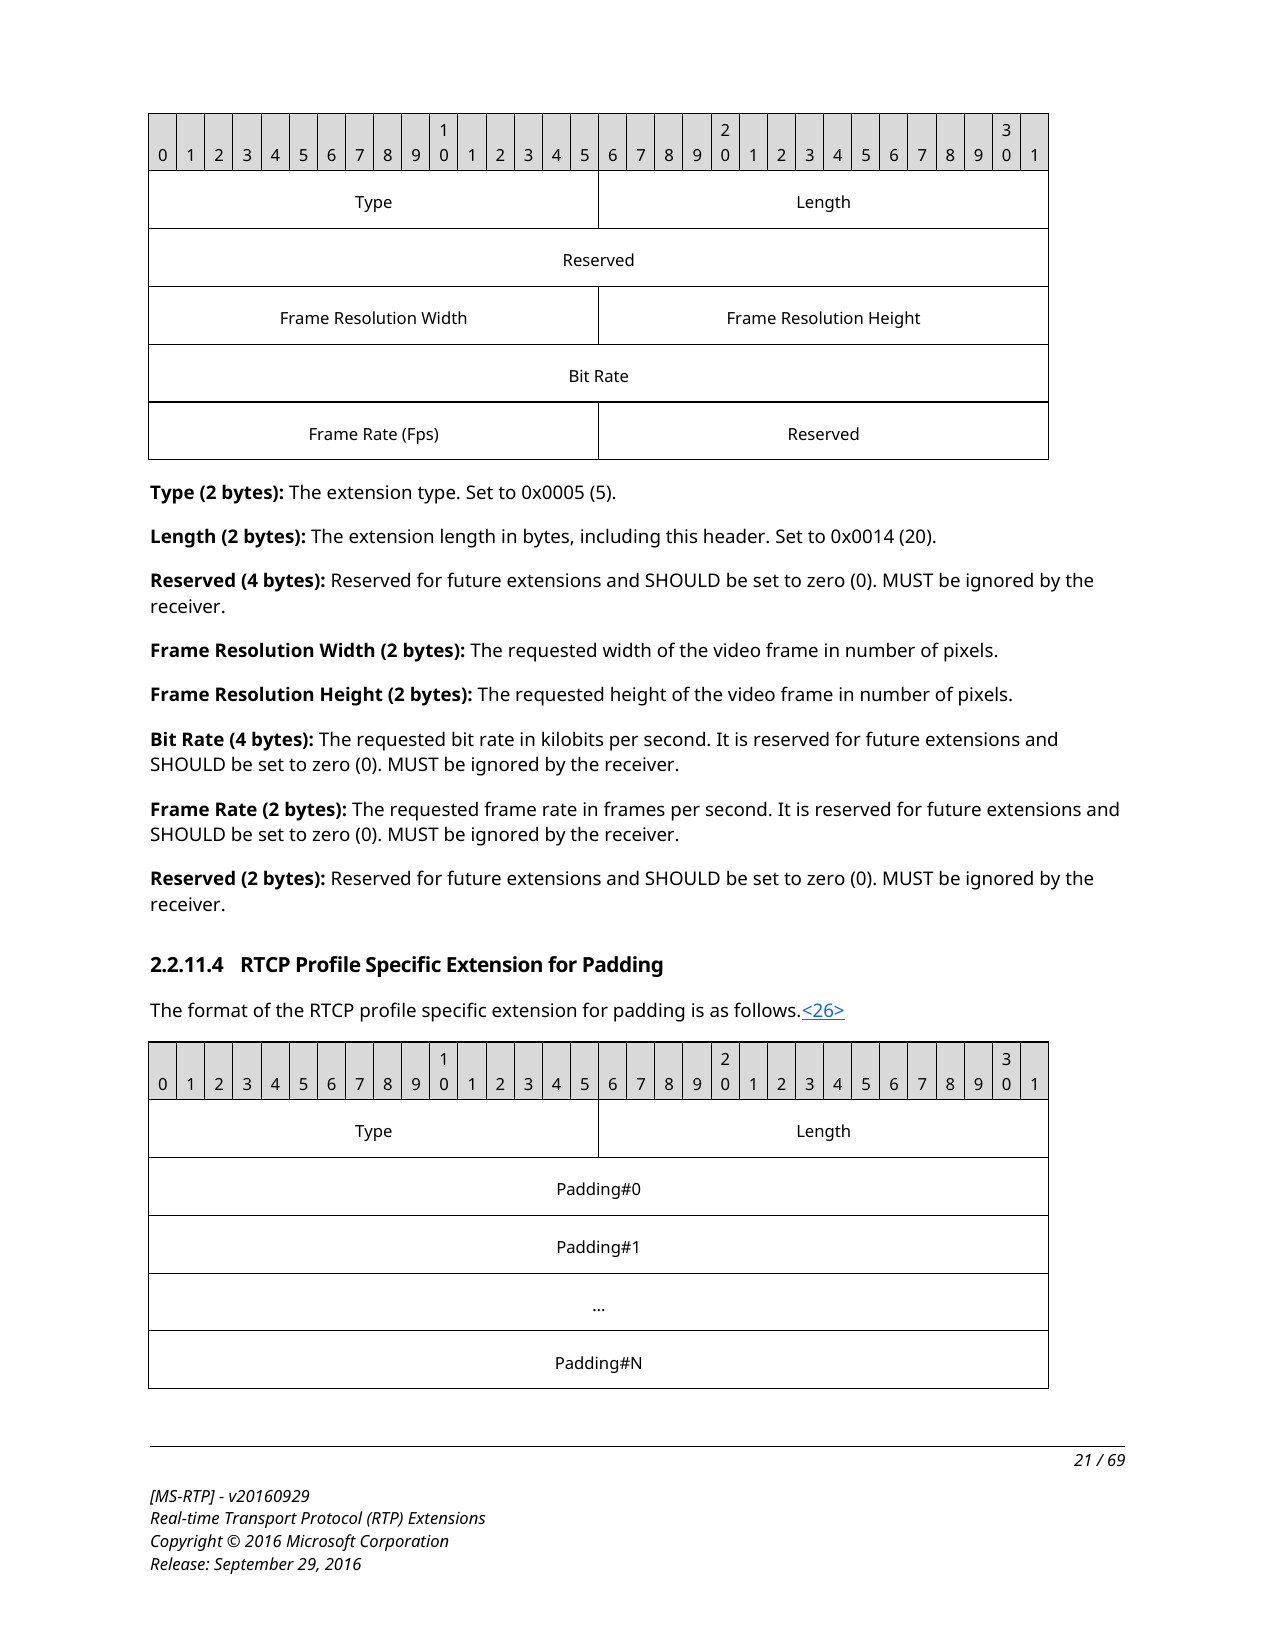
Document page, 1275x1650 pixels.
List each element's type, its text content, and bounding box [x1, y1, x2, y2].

table_header 5 [571, 1043, 598, 1099]
table_cell … [149, 1274, 1048, 1330]
text Type (2 bytes): The extension type. Set to 0x0005 (5). [150, 479, 1125, 505]
text The format of the RTCP profile specific extension for padding is as follows.<26> [150, 997, 1125, 1023]
table_header 8 [937, 1043, 964, 1099]
table_header 1 [740, 1043, 767, 1099]
table_header 3 [515, 1043, 542, 1099]
table_header 6 [318, 114, 345, 170]
table_header 9 [402, 114, 429, 170]
table_header 3 0 [993, 114, 1020, 170]
table_header 2 [205, 114, 232, 170]
table_header 2 0 [712, 114, 739, 170]
table_header 1 [177, 1043, 204, 1099]
text Reserved (2 bytes): Reserved for future extensions and SHOULD be set to zero (0). MUST be ignored by the receiver. [150, 866, 1125, 917]
table_header 1 [740, 114, 767, 170]
text Length (2 bytes): The extension length in bytes, including this header. Set to 0x0014 (20). [150, 523, 1125, 549]
table_header 2 [487, 1043, 514, 1099]
text Frame Resolution Height (2 bytes): The requested height of the video frame in number of pixels. [150, 682, 1125, 707]
table_cell Type [149, 171, 598, 228]
table_header 1 0 [430, 114, 457, 170]
table_header 4 [543, 1043, 570, 1099]
table_header 7 [346, 1043, 373, 1099]
table_header 9 [683, 1043, 711, 1099]
subtitle RTCP Profile Specific Extension for Padding [150, 950, 1125, 978]
table_cell Padding#N [149, 1331, 1048, 1388]
table_header 0 [149, 114, 176, 170]
table_header 2 [205, 1043, 232, 1099]
text Frame Rate (2 bytes): The requested frame rate in frames per second. It is reserved for future extensions and SHOULD be set to zero (0). MUST be ignored by the receiver. [150, 796, 1125, 847]
table_header 0 [149, 1043, 176, 1099]
table_header 6 [599, 114, 626, 170]
table_header 8 [374, 1043, 401, 1099]
table_cell Reserved [149, 229, 1048, 286]
table_header 9 [683, 114, 711, 170]
table_header 7 [908, 114, 936, 170]
table_header 7 [627, 114, 654, 170]
table_header 8 [937, 114, 964, 170]
table_header 3 0 [993, 1043, 1020, 1099]
table_header 1 0 [430, 1043, 457, 1099]
table_header 4 [262, 1043, 289, 1099]
table_header 8 [374, 114, 401, 170]
table_header 5 [852, 114, 879, 170]
table_header 1 [1021, 114, 1048, 170]
table_cell Reserved [599, 403, 1048, 459]
table_header 1 [1021, 1043, 1048, 1099]
table_header 3 [796, 114, 823, 170]
table_cell Bit Rate [149, 345, 1048, 401]
table_cell Padding#0 [149, 1158, 1048, 1214]
table_header 2 [768, 114, 795, 170]
table_header 4 [543, 114, 570, 170]
table_cell Frame Resolution Width [149, 287, 598, 343]
table_header 1 [177, 114, 204, 170]
text Frame Resolution Width (2 bytes): The requested width of the video frame in number of pixels. [150, 637, 1125, 663]
table_header 6 [318, 1043, 345, 1099]
table_header 3 [233, 1043, 261, 1099]
table_header 9 [965, 1043, 992, 1099]
table_header 5 [290, 1043, 317, 1099]
table_header 7 [908, 1043, 936, 1099]
table_header 8 [655, 1043, 682, 1099]
table_header 4 [262, 114, 289, 170]
table_header 4 [824, 114, 851, 170]
table_header 6 [599, 1043, 626, 1099]
table_header 3 [515, 114, 542, 170]
table_header 7 [346, 114, 373, 170]
table_header 4 [824, 1043, 851, 1099]
text Bit Rate (4 bytes): The requested bit rate in kilobits per second. It is reserved for future extensions and SHOULD be set to zero (0). MUST be ignored by the receiver. [150, 726, 1125, 777]
table_cell Frame Resolution Height [599, 287, 1048, 343]
text Reserved (4 bytes): Reserved for future extensions and SHOULD be set to zero (0). MUST be ignored by the receiver. [150, 568, 1125, 619]
table_header 6 [880, 114, 907, 170]
table_header 2 [487, 114, 514, 170]
table_header 5 [852, 1043, 879, 1099]
table_header 2 0 [712, 1043, 739, 1099]
table_header 6 [880, 1043, 907, 1099]
table_header 2 [768, 1043, 795, 1099]
table_cell Length [599, 171, 1048, 228]
table_header 5 [290, 114, 317, 170]
table_cell Padding#1 [149, 1216, 1048, 1272]
table_header 3 [796, 1043, 823, 1099]
table_header 7 [627, 1043, 654, 1099]
table_header 1 [458, 114, 486, 170]
table_header 9 [965, 114, 992, 170]
table_header 1 [458, 1043, 486, 1099]
table_cell Length [599, 1100, 1048, 1157]
table_header 9 [402, 1043, 429, 1099]
table_header 5 [571, 114, 598, 170]
table_cell Type [149, 1100, 598, 1157]
table_header 3 [233, 114, 261, 170]
table_cell Frame Rate (Fps) [149, 403, 598, 459]
table_header 8 [655, 114, 682, 170]
